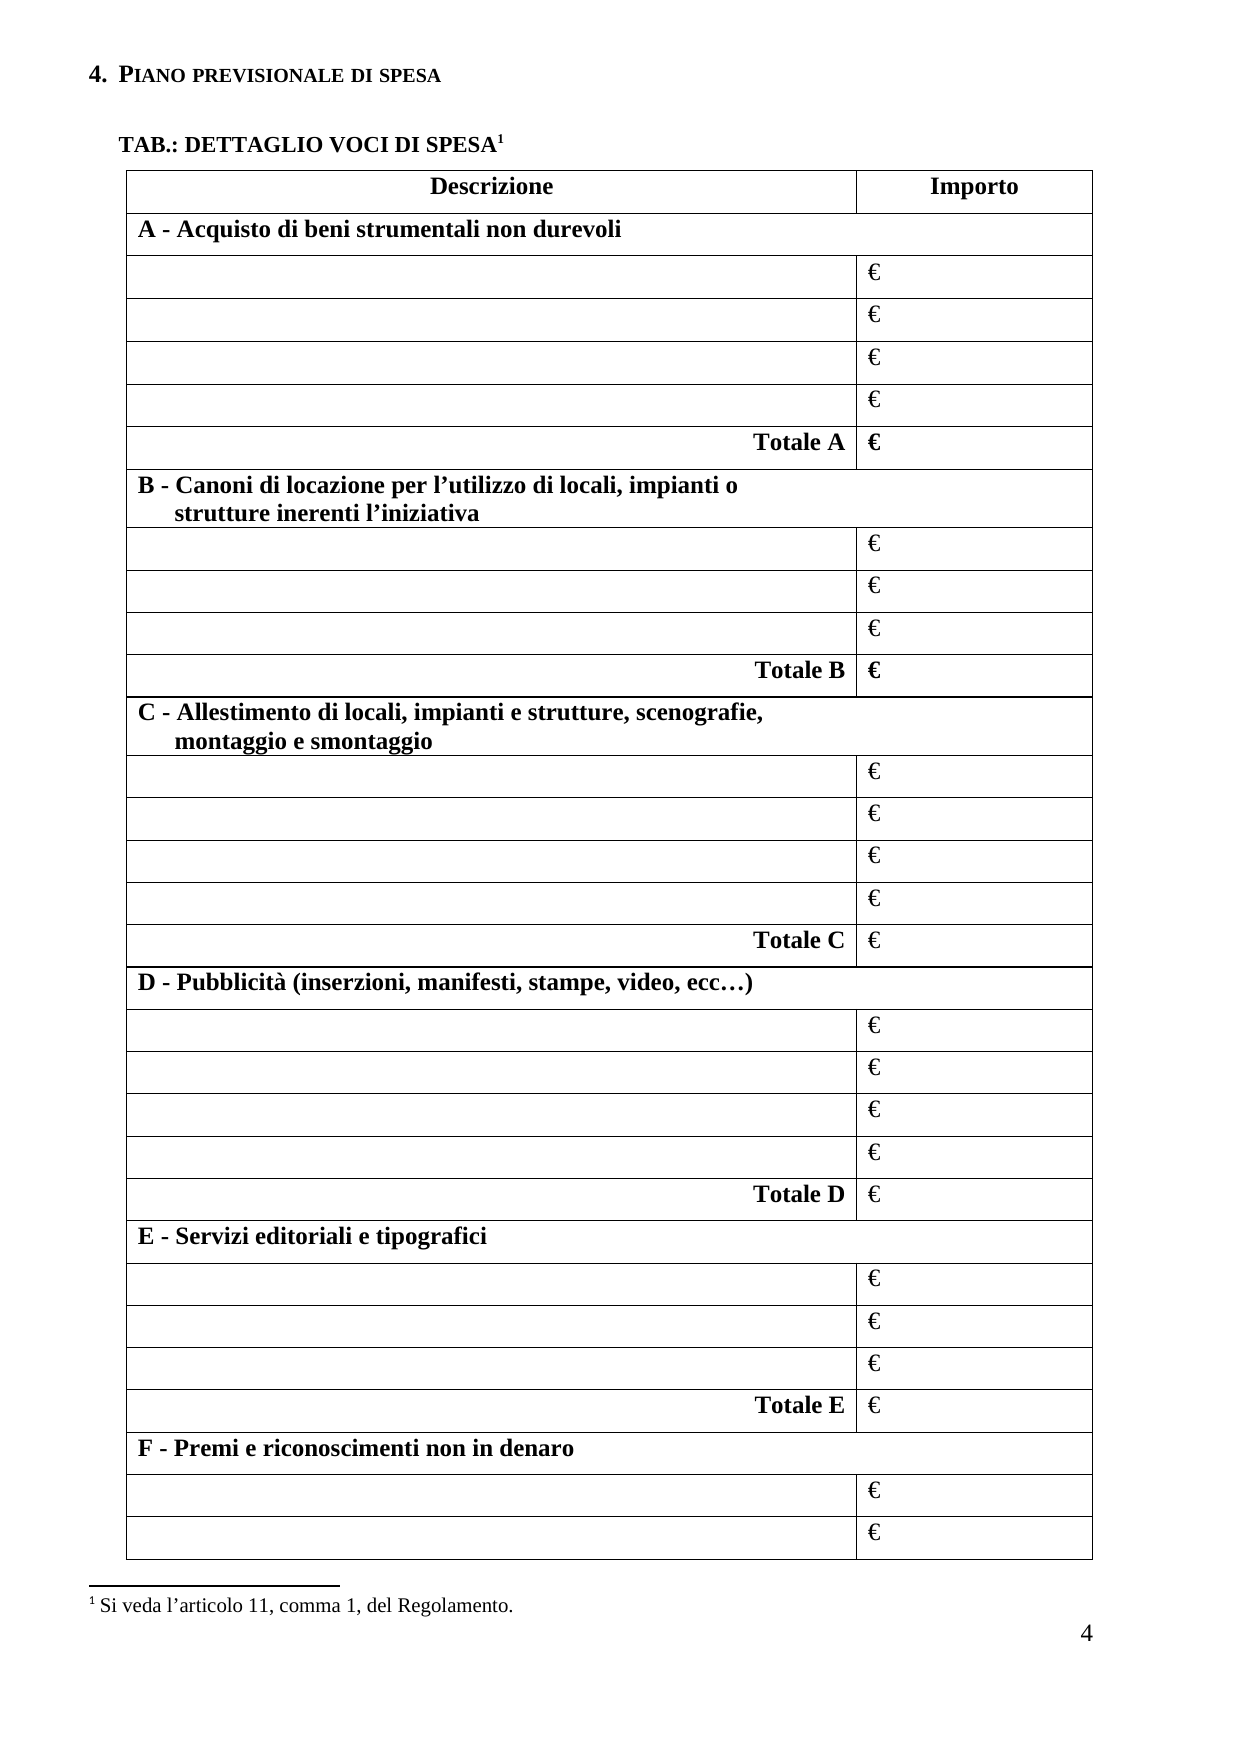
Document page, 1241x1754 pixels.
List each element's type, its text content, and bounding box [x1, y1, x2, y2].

table_cell € [857, 756, 1092, 797]
table_cell € [857, 385, 1092, 426]
table_cell A - Acquisto di beni strumentali non durevoli [127, 214, 1092, 255]
table_cell Totale D [127, 1179, 856, 1220]
table_cell € [857, 1264, 1092, 1305]
table_cell € [857, 1010, 1092, 1051]
table_cell [127, 613, 856, 654]
table_cell [127, 1517, 856, 1558]
table_cell [127, 1348, 856, 1389]
table_cell € [857, 571, 1092, 612]
table_cell Totale A [127, 427, 856, 469]
table_cell [127, 299, 856, 341]
table_cell E - Servizi editoriali e tipografici [127, 1221, 1092, 1262]
table_cell € [857, 655, 1092, 696]
list Piano previsionale di spesa [89, 59, 1093, 88]
table_cell C - Allestimento di locali, impianti e strutture, scenografie, montaggio e smontaggio [127, 698, 1092, 755]
table_header Descrizione [127, 171, 856, 213]
table_cell € [857, 883, 1092, 924]
table_cell [127, 798, 856, 839]
table_cell [127, 1010, 856, 1051]
table_cell € [857, 798, 1092, 839]
table_cell € [857, 1475, 1092, 1516]
table_cell B - Canoni di locazione per l’utilizzo di locali, impianti o strutture inerenti l’iniziativa [127, 470, 1092, 527]
table_cell € [857, 1306, 1092, 1347]
table_cell [127, 342, 856, 383]
table_cell € [857, 1052, 1092, 1093]
table_cell € [857, 342, 1092, 383]
table_cell Totale C [127, 925, 856, 966]
table_cell [127, 756, 856, 797]
table_cell € [857, 528, 1092, 569]
table_cell [127, 1094, 856, 1136]
table_cell € [857, 1094, 1092, 1136]
table_cell [127, 256, 856, 298]
table_cell [127, 1052, 856, 1093]
table_cell € [857, 427, 1092, 469]
table_cell [127, 528, 856, 569]
table_cell [127, 1475, 856, 1516]
table_cell € [857, 256, 1092, 298]
table_cell € [857, 613, 1092, 654]
table_cell € [857, 1390, 1092, 1432]
table_cell [127, 571, 856, 612]
table_cell € [857, 841, 1092, 882]
text TAB.: DETTAGLIO VOCI DI SPESA [118, 131, 1064, 157]
table_cell € [857, 925, 1092, 966]
table_cell € [857, 1517, 1092, 1558]
table_cell [127, 1306, 856, 1347]
table_header Importo [857, 171, 1092, 213]
table_cell Totale B [127, 655, 856, 696]
table_cell [127, 883, 856, 924]
table_cell Totale E [127, 1390, 856, 1432]
table_cell [127, 841, 856, 882]
table_cell [127, 1137, 856, 1178]
table_cell [127, 385, 856, 426]
table_cell F - Premi e riconoscimenti non in denaro [127, 1433, 1092, 1474]
table_cell € [857, 299, 1092, 341]
table_cell € [857, 1348, 1092, 1389]
table_cell D - Pubblicità (inserzioni, manifesti, stampe, video, ecc…) [127, 968, 1092, 1009]
table_cell € [857, 1179, 1092, 1220]
table_cell € [857, 1137, 1092, 1178]
table_cell [127, 1264, 856, 1305]
